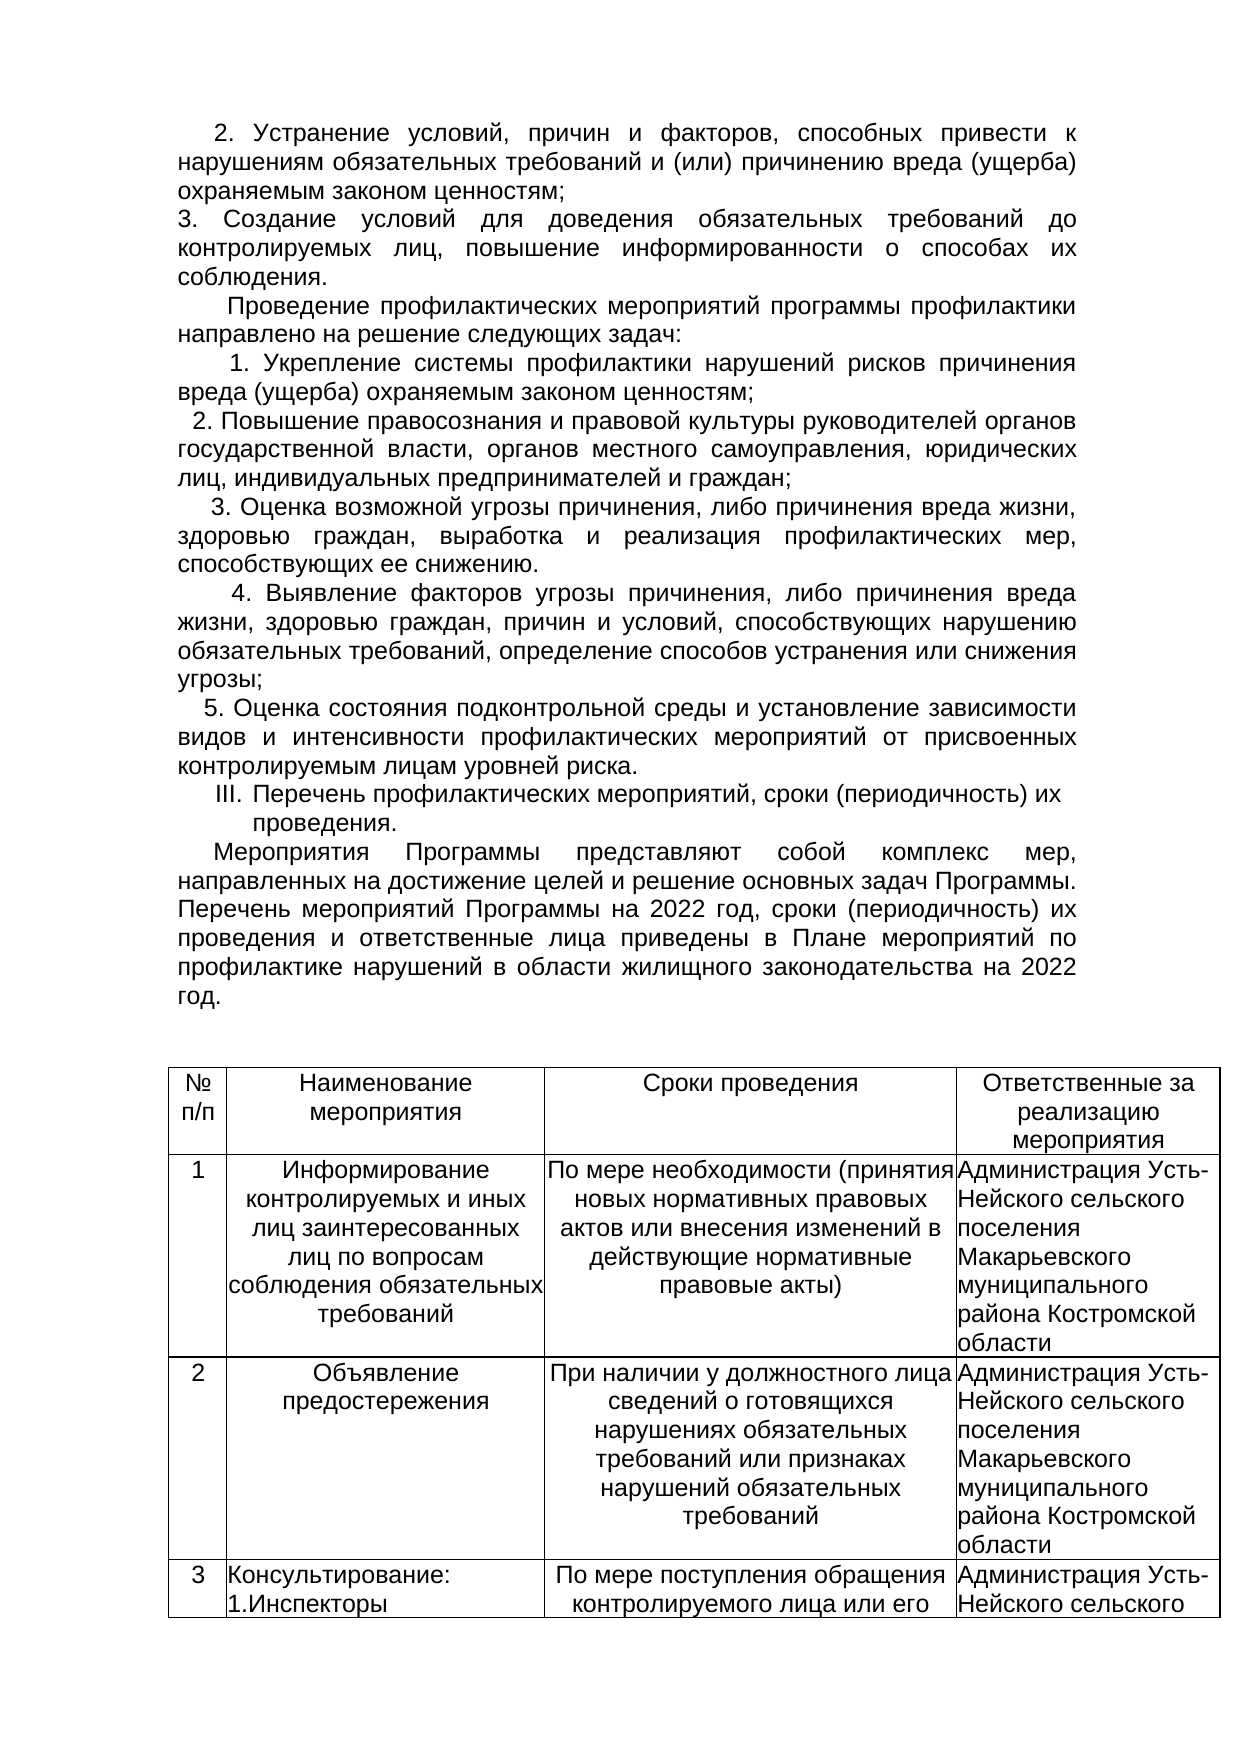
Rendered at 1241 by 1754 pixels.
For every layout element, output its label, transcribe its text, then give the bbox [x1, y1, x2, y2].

text 2. Устранение условий, причин и факторов, способных привести к нарушениям обязательных требований и (или) причинению вреда (ущерба) охраняемым законом ценностям; [177, 118, 1078, 204]
text 5. Оценка состояния подконтрольной среды и установление зависимости видов и интенсивности профилактических мероприятий от присвоенных контролируемым лицам уровней риска. [177, 693, 1078, 779]
text 4. Выявление факторов угрозы причинения, либо причинения вреда жизни, здоровью граждан, причин и условий, способствующих нарушению обязательных требований, определение способов устранения или снижения угрозы; [177, 578, 1078, 693]
text 2. Повышение правосознания и правовой культуры руководителей органов государственной власти, органов местного самоуправления, юридических лиц, индивидуальных предпринимателей и граждан; [177, 406, 1078, 492]
table_header Наименование мероприятия [227, 1068, 544, 1154]
table_cell 2 [169, 1358, 226, 1559]
table_header Сроки проведения [545, 1068, 956, 1154]
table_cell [545, 1560, 956, 1617]
table_cell Администрация Усть-Нейского сельского поселения Макарьевского муниципального района Костромской области [957, 1358, 1219, 1559]
text Проведение профилактических мероприятий программы профилактики направлено на решение следующих задач: [177, 291, 1078, 348]
text Мероприятия Программы представляют собой комплекс мер, направленных на достижение целей и решение основных задач Программы. Перечень мероприятий Программы на 2022 год, сроки (периодичность) их проведения и ответственные лица приведены в Плане мероприятий по профилактике нарушений в области жилищного законодательства на 2022 год. [177, 837, 1078, 1009]
table_cell По мере необходимости (принятия новых нормативных правовых актов или внесения изменений в действующие нормативные правовые акты) [545, 1155, 956, 1356]
table_cell Объявление предостережения [227, 1358, 544, 1559]
table_cell При наличии у должностного лица сведений о готовящихся нарушениях обязательных требований или признаках нарушений обязательных требований [545, 1358, 956, 1559]
table_header Ответственные за реализацию мероприятия [957, 1068, 1219, 1154]
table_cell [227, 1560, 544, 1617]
text 1. Укрепление системы профилактики нарушений рисков причинения вреда (ущерба) охраняемым законом ценностям; [177, 348, 1078, 406]
table_cell Информирование контролируемых и иных лиц заинтересованных лиц по вопросам соблюдения обязательных требований [227, 1155, 544, 1356]
text 3. Создание условий для доведения обязательных требований до контролируемых лиц, повышение информированности о способах их соблюдения. [177, 204, 1078, 291]
table_cell Администрация Усть-Нейского сельского поселения Макарьевского муниципального района Костромской области [957, 1155, 1219, 1356]
list Перечень профилактических мероприятий, сроки (периодичность) их проведения. [215, 779, 1078, 837]
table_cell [957, 1560, 1219, 1617]
table_header № п/п [169, 1068, 226, 1154]
table_cell 1 [169, 1155, 226, 1356]
table_cell 3 [169, 1560, 226, 1617]
text 3. Оценка возможной угрозы причинения, либо причинения вреда жизни, здоровью граждан, выработка и реализация профилактических мер, способствующих ее снижению. [177, 492, 1078, 578]
